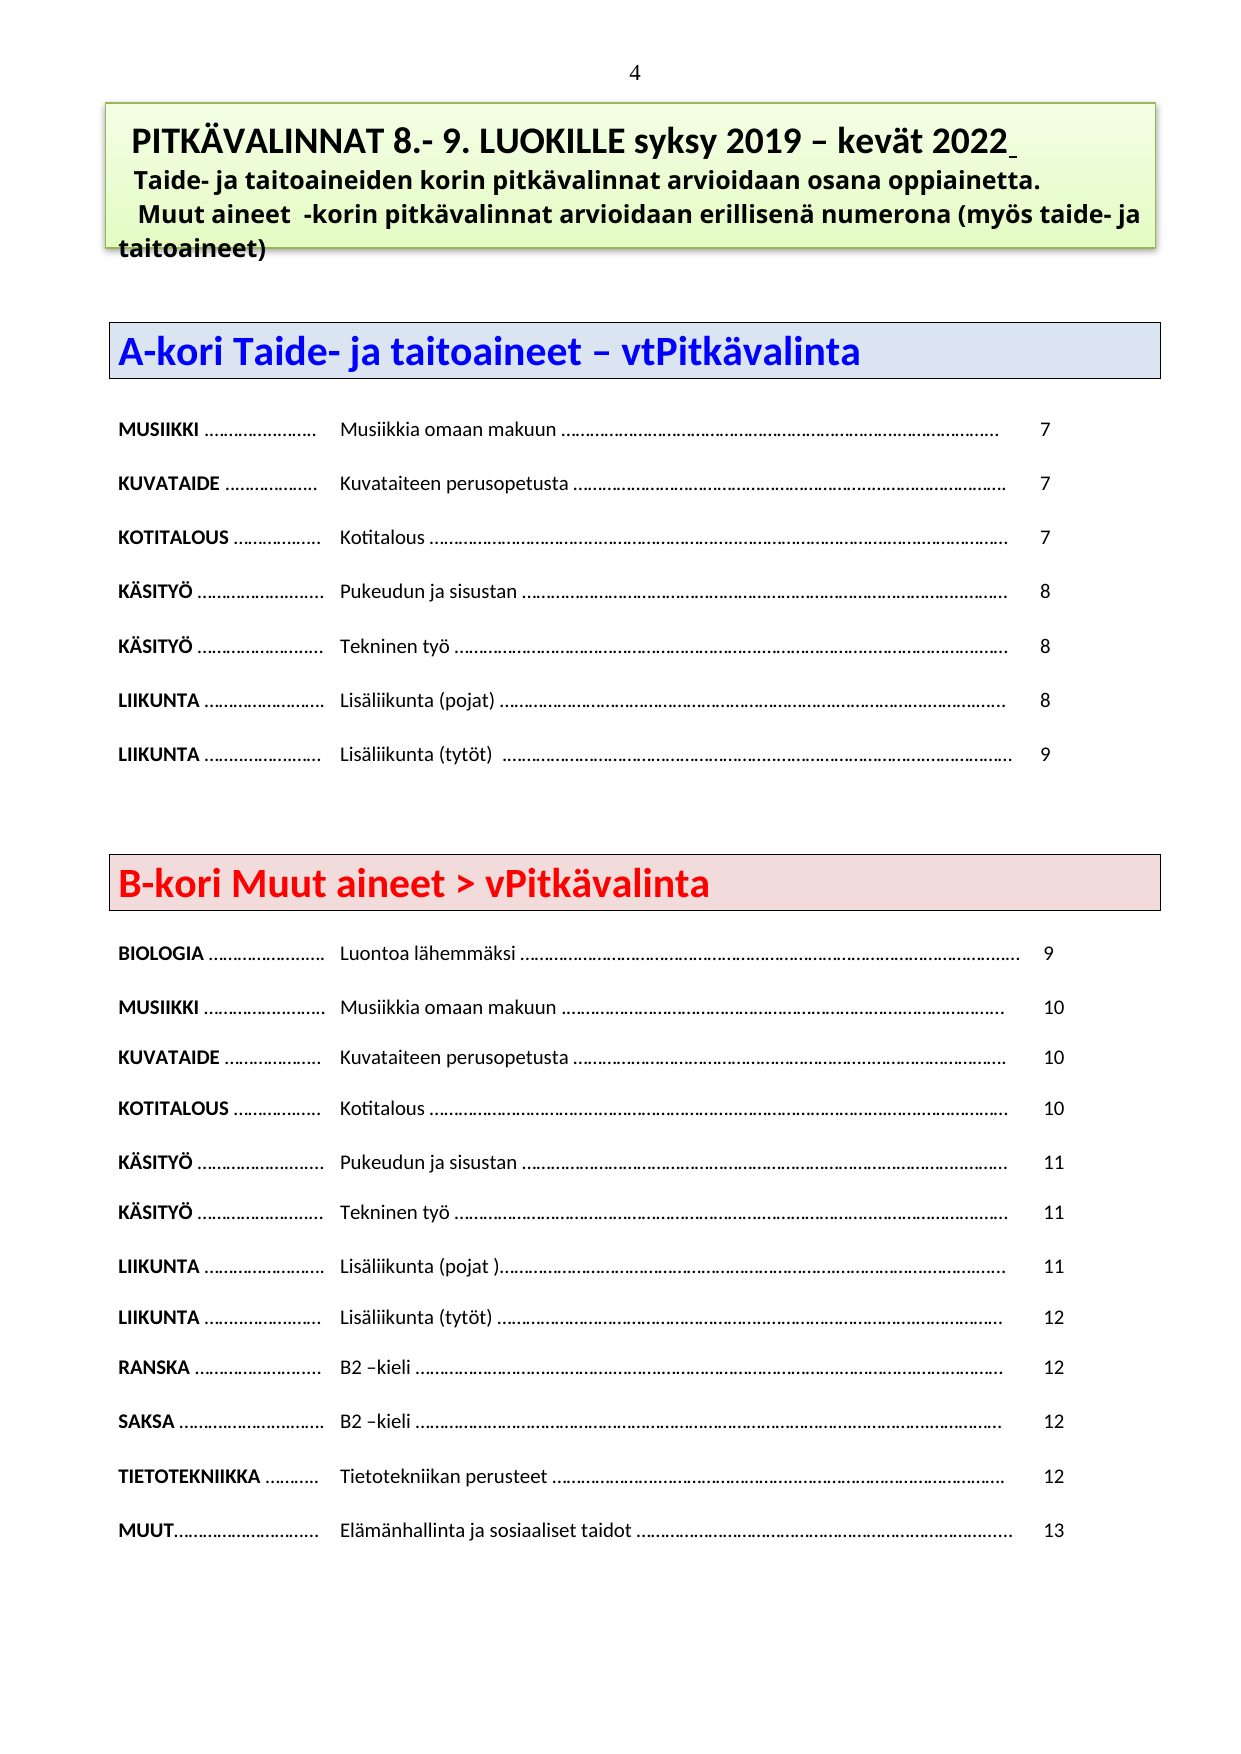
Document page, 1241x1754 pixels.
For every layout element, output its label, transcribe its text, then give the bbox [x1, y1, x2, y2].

text KUVATAIDE ..…………….. Kuvataiteen perusopetusta ……………………………………………………..………………………. 7 [118, 470, 1152, 496]
text LIIKUNTA ……..……….…… Lisäliikunta (tytöt) .………………………………………………..………………………….……………… 9 [118, 741, 1152, 767]
text B-kori Muut aineet > vPitkävalinta [110, 855, 1160, 910]
text KOTITALOUS ………….….. Kotitalous ……………………………..………………………..………………………….…….……………… 10 [118, 1095, 1152, 1120]
subtitle MUSIIKKI ……………..…….. Musiikkia omaan makuun .…………………………………………………………….………………... 10 [118, 994, 1152, 1019]
text BIOLOGIA ………………..…. Luontoa lähemmäksi ………………………………………………………………………………………..… 9 [118, 940, 1152, 965]
text KÄSITYÖ …………………..… Tekninen työ ……………………………………………………….…………………..………………….…… 11 [118, 1199, 1152, 1225]
text MUSIIKKI .…………..…….. Musiikkia omaan makuun …………………………………………………………….………………... 7 [118, 416, 1152, 442]
text KÄSITYÖ …………………..… Tekninen työ ……………………………………………………….…………………..………………….…… 8 [118, 633, 1152, 658]
text A-kori Taide- ja taitoaineet – vtPitkävalinta [110, 323, 1160, 378]
text KÄSITYÖ ……………….….... Pukeudun ja sisustan ………………………………………………………………………………..……… 11 [118, 1149, 1152, 1174]
text KÄSITYÖ ……………….….... Pukeudun ja sisustan ………………………………………………………………………………..……… 8 [118, 579, 1152, 604]
text TIETOTEKNIIKKA ……….. Tietotekniikan perusteet ………………….………………………..……………………………………. 12 [118, 1463, 1152, 1488]
text LIIKUNTA ……..……….…… Lisäliikunta (tytöt) ………………………………………………..………………………….……………… 12 [118, 1304, 1152, 1329]
subtitle Muut aineet -korin pitkävalinnat arvioidaan erillisenä numerona (myös taide- ja taitoaineet) [118, 197, 1152, 265]
text RANSKA …………………..... B2 –kieli ……………………….………….……….……………………………….…………….……………… 12 [118, 1354, 1152, 1380]
subtitle Taide- ja taitoaineiden korin pitkävalinnat arvioidaan osana oppiainetta. [118, 162, 1152, 197]
text KUVATAIDE ……………….. Kuvataiteen perusopetusta ……………………………………………………..………………………. 10 [118, 1044, 1152, 1070]
subtitle PITKÄVALINNAT 8.- 9. LUOKILLE syksy 2019 – kevät 2022 [118, 117, 1152, 162]
text KOTITALOUS ………….….. Kotitalous ……………………………..………………………..………………………….…….……………… 7 [118, 524, 1152, 550]
text LIIKUNTA ……………………. Lisäliikunta (pojat )…………………………………………………………….……………….……….…... 11 [118, 1254, 1152, 1279]
text SAKSA ……….………….……. B2 –kieli ……………………………………………………………………………….…………….…………… 12 [118, 1409, 1152, 1434]
text LIIKUNTA ……………………. Lisäliikunta (pojat) …………………………………………………………….……………….……….…... 8 [118, 687, 1152, 712]
text MUUT………………………... Elämänhallinta ja sosiaaliset taidot ………………………………………………………………...... 13 [118, 1517, 1152, 1542]
